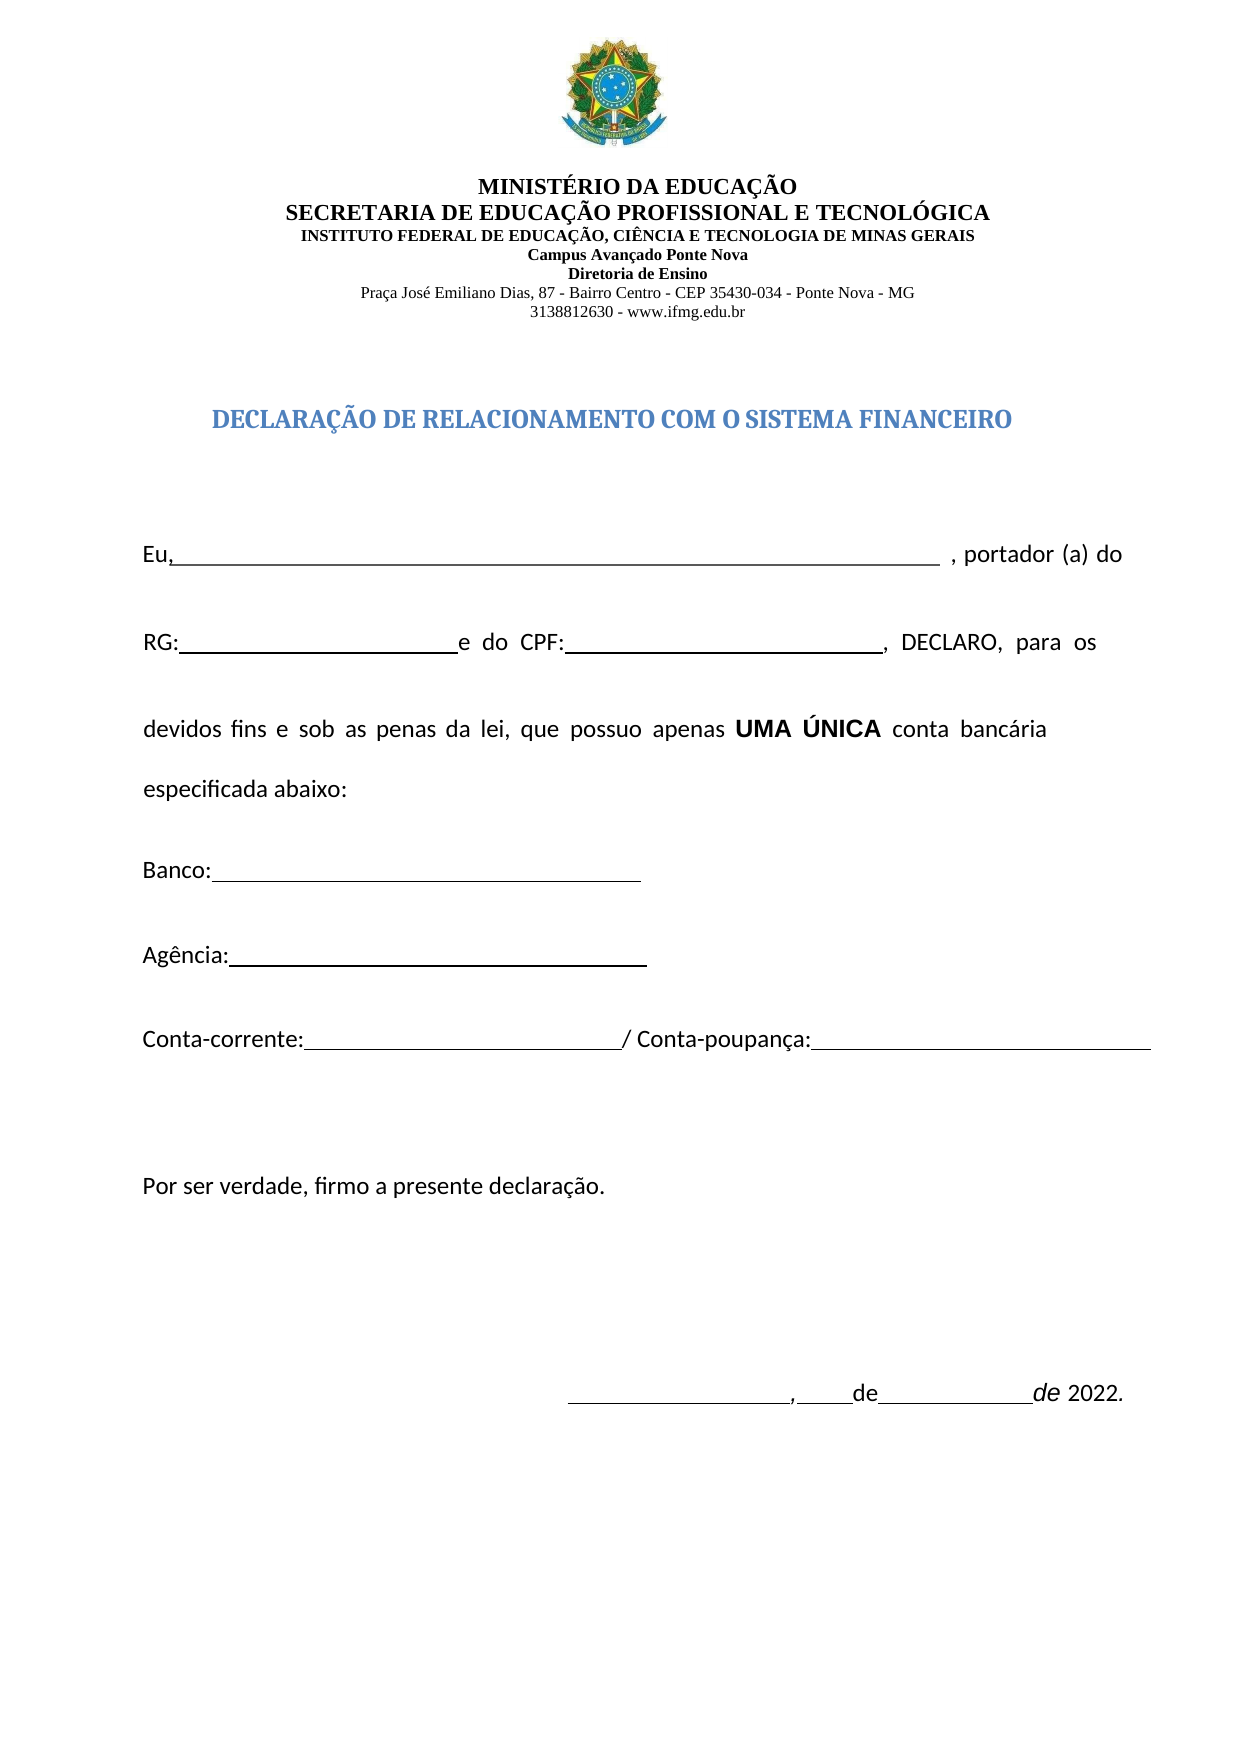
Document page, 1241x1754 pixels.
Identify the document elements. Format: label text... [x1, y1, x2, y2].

text Por ser verdade, firmo a presente declaração. [142, 1170, 1146, 1201]
picture [558, 37, 668, 148]
text devidos fins e sob as penas da lei, que possuo apenas UMA ÚNICA conta bancária especificada abaixo: [143, 713, 1146, 804]
subtitle DECLARAÇÃO DE RELACIONAMENTO COM O SISTEMA FINANCEIRO [212, 404, 1146, 435]
text Conta-corrente: / Conta-poupança: [142, 1023, 1146, 1053]
text Agência: [142, 939, 1146, 970]
text Eu, , portador (a) do [142, 538, 1146, 569]
text , de de 2022. [568, 1377, 1146, 1408]
text RG: e do CPF: , DECLARO, para os [143, 626, 1146, 657]
text Banco: [142, 855, 1146, 885]
